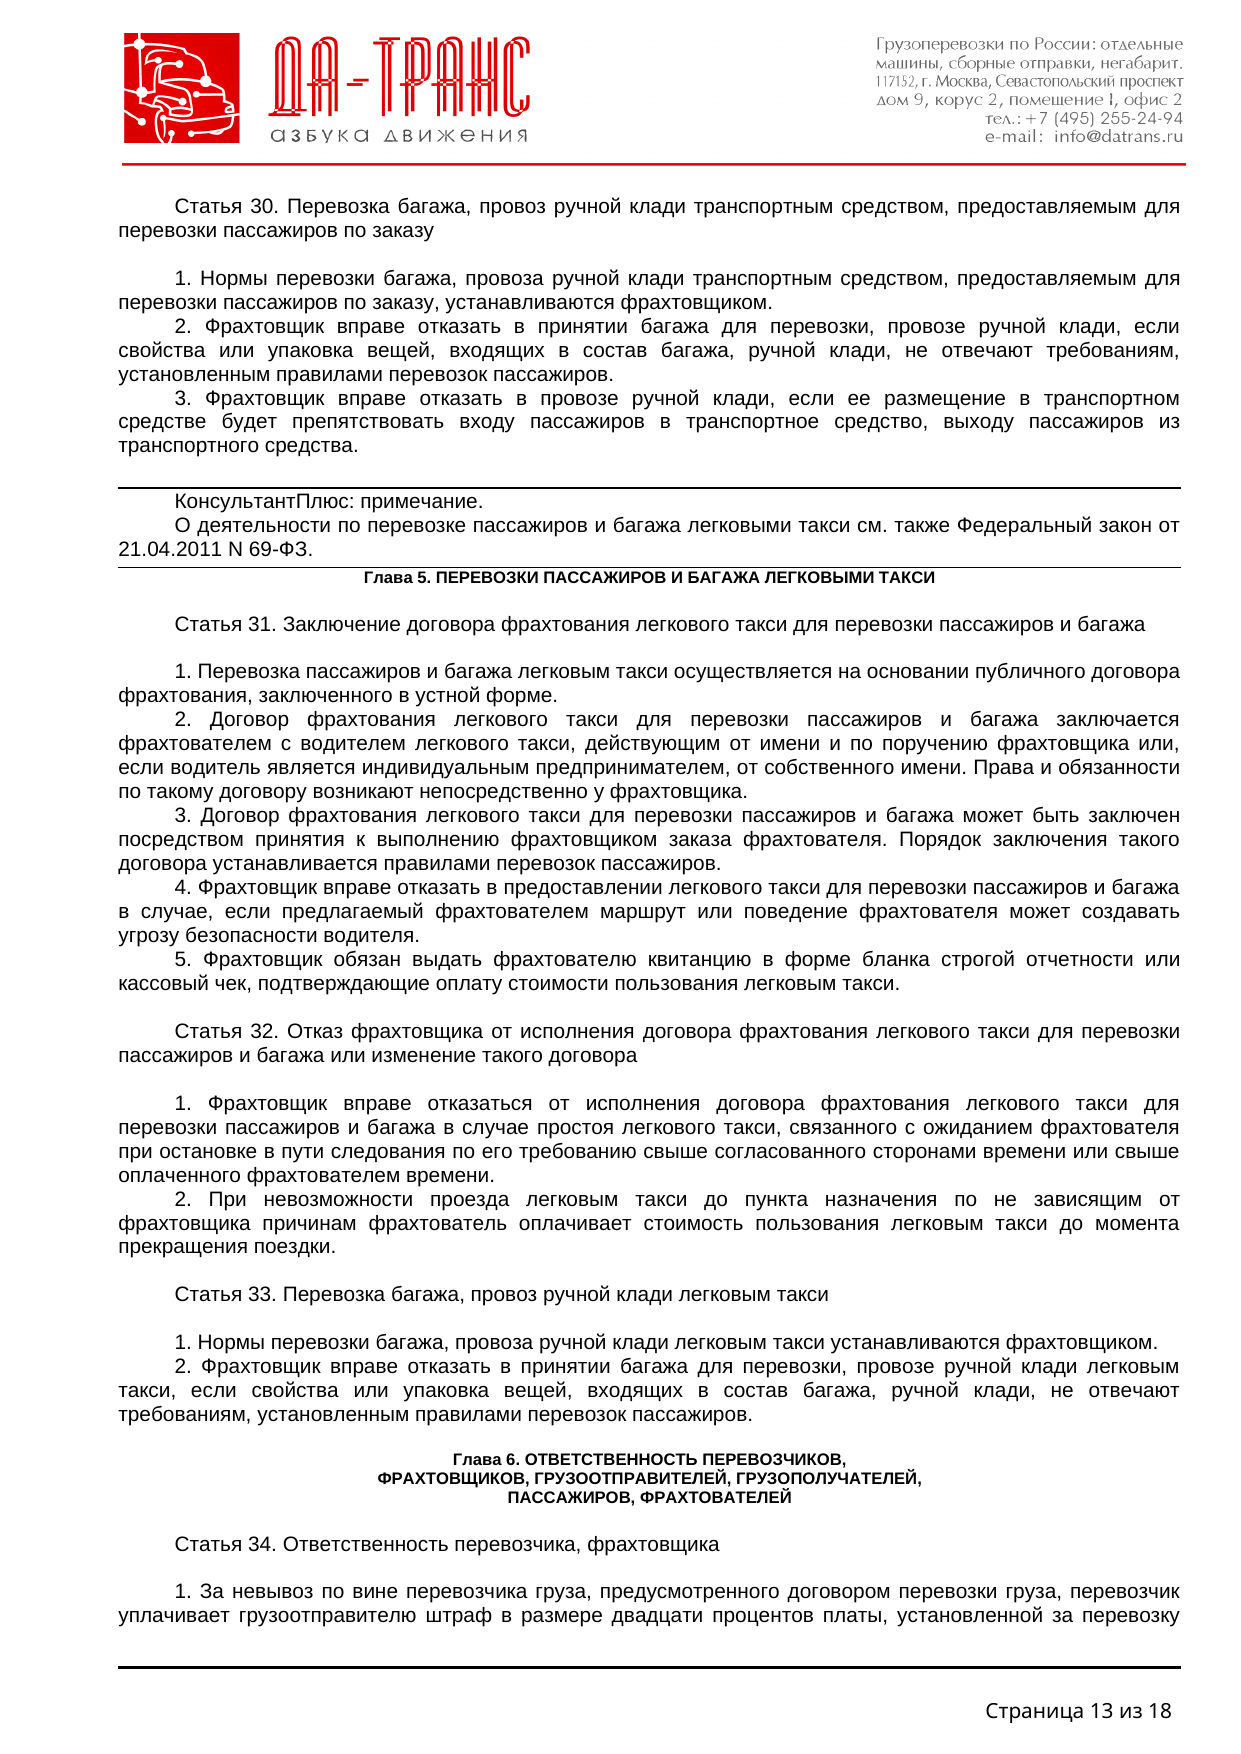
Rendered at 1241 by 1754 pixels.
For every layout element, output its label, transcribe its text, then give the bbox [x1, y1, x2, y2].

text 5. Фрахтовщик обязан выдать фрахтователю квитанцию в форме бланка строгой отчетности или кассовый чек, подтверждающие оплату стоимости пользования легковым такси. [118, 947, 1181, 995]
text Статья 30. Перевозка багажа, провоз ручной клади транспортным средством, предоставляемым для перевозки пассажиров по заказу [118, 194, 1181, 242]
text ФРАХТОВЩИКОВ, ГРУЗООТПРАВИТЕЛЕЙ, ГРУЗОПОЛУЧАТЕЛЕЙ, [118, 1469, 1181, 1488]
text Статья 34. Ответственность перевозчика, фрахтовщика [118, 1531, 1181, 1555]
text 1. Нормы перевозки багажа, провоза ручной клади транспортным средством, предоставляемым для перевозки пассажиров по заказу, устанавливаются фрахтовщиком. [118, 266, 1181, 313]
picture [118, 28, 1196, 166]
text Глава 6. ОТВЕТСТВЕННОСТЬ ПЕРЕВОЗЧИКОВ, [118, 1450, 1181, 1469]
text Глава 5. ПЕРЕВОЗКИ ПАССАЖИРОВ И БАГАЖА ЛЕГКОВЫМИ ТАКСИ [118, 568, 1181, 587]
text Статья 31. Заключение договора фрахтования легкового такси для перевозки пассажиров и багажа [118, 611, 1181, 635]
text 1. Нормы перевозки багажа, провоза ручной клади легковым такси устанавливаются фрахтовщиком. [118, 1330, 1181, 1354]
text 3. Договор фрахтования легкового такси для перевозки пассажиров и багажа может быть заключен посредством принятия к выполнению фрахтовщиком заказа фрахтователя. Порядок заключения такого договора устанавливается правилами перевозок пассажиров. [118, 803, 1181, 875]
text Статья 33. Перевозка багажа, провоз ручной клади легковым такси [118, 1282, 1181, 1306]
text 4. Фрахтовщик вправе отказать в предоставлении легкового такси для перевозки пассажиров и багажа в случае, если предлагаемый фрахтователем маршрут или поведение фрахтователя может создавать угрозу безопасности водителя. [118, 875, 1181, 947]
text 2. Договор фрахтования легкового такси для перевозки пассажиров и багажа заключается фрахтователем с водителем легкового такси, действующим от имени и по поручению фрахтовщика или, если водитель является индивидуальным предпринимателем, от собственного имени. Права и обязанности по такому договору возникают непосредственно у фрахтовщика. [118, 707, 1181, 803]
text 1. Фрахтовщик вправе отказаться от исполнения договора фрахтования легкового такси для перевозки пассажиров и багажа в случае простоя легкового такси, связанного с ожиданием фрахтователя при остановке в пути следования по его требованию свыше согласованного сторонами времени или свыше оплаченного фрахтователем времени. [118, 1091, 1181, 1186]
text КонсультантПлюс: примечание. [118, 489, 1181, 513]
text 3. Фрахтовщик вправе отказать в провозе ручной клади, если ее размещение в транспортном средстве будет препятствовать входу пассажиров в транспортное средство, выходу пассажиров из транспортного средства. [118, 385, 1181, 457]
text 2. Фрахтовщик вправе отказать в принятии багажа для перевозки, провозе ручной клади, если свойства или упаковка вещей, входящих в состав багажа, ручной клади, не отвечают требованиям, установленным правилами перевозок пассажиров. [118, 313, 1181, 385]
text ПАССАЖИРОВ, ФРАХТОВАТЕЛЕЙ [118, 1488, 1181, 1507]
text 2. При невозможности проезда легковым такси до пункта назначения по не зависящим от фрахтовщика причинам фрахтователь оплачивает стоимость пользования легковым такси до момента прекращения поездки. [118, 1186, 1181, 1258]
text 2. Фрахтовщик вправе отказать в принятии багажа для перевозки, провозе ручной клади легковым такси, если свойства или упаковка вещей, входящих в состав багажа, ручной клади, не отвечают требованиям, установленным правилами перевозок пассажиров. [118, 1354, 1181, 1426]
text О деятельности по перевозке пассажиров и багажа легковыми такси см. также Федеральный закон от 21.04.2011 N 69-ФЗ. [118, 513, 1181, 561]
text 1. Перевозка пассажиров и багажа легковым такси осуществляется на основании публичного договора фрахтования, заключенного в устной форме. [118, 659, 1181, 707]
text Статья 32. Отказ фрахтовщика от исполнения договора фрахтования легкового такси для перевозки пассажиров и багажа или изменение такого договора [118, 1019, 1181, 1067]
